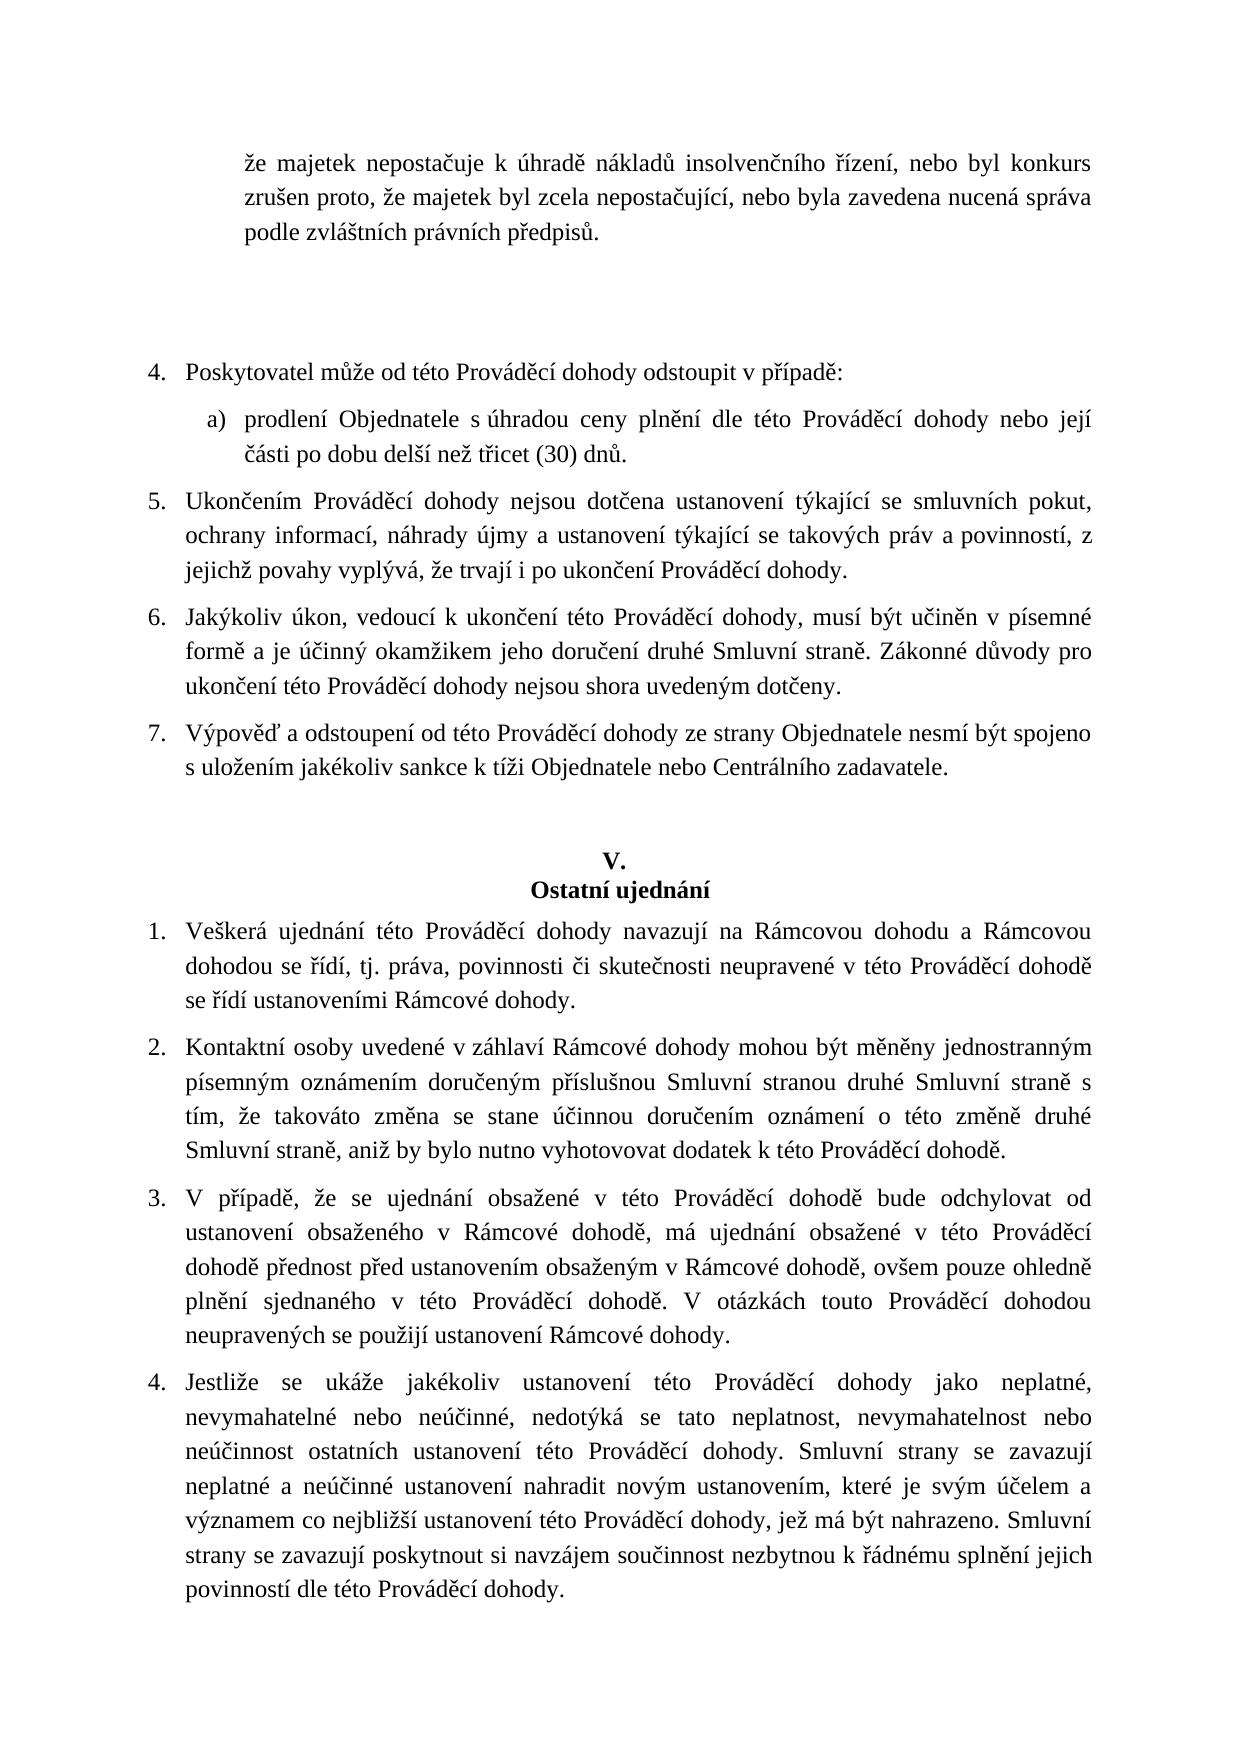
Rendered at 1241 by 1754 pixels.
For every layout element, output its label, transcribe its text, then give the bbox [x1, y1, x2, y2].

text V případě, že se ujednání obsažené v této Prováděcí dohodě bude odchylovat od ustanovení obsaženého v Rámcové dohodě, má ujednání obsažené v této Prováděcí dohodě přednost před ustanovením obsaženým v Rámcové dohodě, ovšem pouze ohledně plnění sjednaného v této Prováděcí dohodě. V otázkách touto Prováděcí dohodou neupravených se použijí ustanovení Rámcové dohody. [148, 1183, 1093, 1349]
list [207, 148, 1093, 245]
text Jakýkoliv úkon, vedoucí k ukončení této Prováděcí dohody, musí být učiněn v písemné formě a je účinný okamžikem jeho doručení druhé Smluvní straně. Zákonné důvody pro ukončení této Prováděcí dohody nejsou shora uvedeným dotčeny. [148, 602, 1093, 699]
list Kontaktní osoby uvedené v záhlaví Rámcové dohody mohou být měněny jednostranným písemným oznámením doručeným příslušnou Smluvní stranou druhé Smluvní straně s tím, že takováto změna se stane účinnou doručením oznámení o této změně druhé Smluvní straně, aniž by bylo nutno vyhotovovat dodatek k této Prováděcí dohodě. [148, 1032, 1093, 1164]
list Ostatní ujednání [148, 875, 1093, 904]
text Poskytovatel může od této Prováděcí dohody odstoupit v případě: [148, 357, 1093, 386]
text Ukončením Prováděcí dohody nejsou dotčena ustanovení týkající se smluvních pokut, ochrany informací, náhrady újmy a ustanovení týkající se takových práv a povinností, z jejichž povahy vyplývá, že trvají i po ukončení Prováděcí dohody. [148, 486, 1093, 584]
list prodlení Objednatele s úhradou ceny plnění dle této Prováděcí dohody nebo její části po dobu delší než třicet (30) dnů. [207, 404, 1093, 468]
text Jestliže se ukáže jakékoliv ustanovení této Prováděcí dohody jako neplatné, nevymahatelné nebo neúčinné, nedotýká se tato neplatnost, nevymahatelnost nebo neúčinnost ostatních ustanovení této Prováděcí dohody. Smluvní strany se zavazují neplatné a neúčinné ustanovení nahradit novým ustanovením, které je svým účelem a významem co nejbližší ustanovení této Prováděcí dohody, jež má být nahrazeno. Smluvní strany se zavazují poskytnout si navzájem součinnost nezbytnou k řádnému splnění jejich povinností dle této Prováděcí dohody. [148, 1367, 1093, 1603]
list Veškerá ujednání této Prováděcí dohody navazují na Rámcovou dohodu a Rámcovou dohodou se řídí, tj. práva, povinnosti či skutečnosti neupravené v této Prováděcí dohodě se řídí ustanoveními Rámcové dohody. [148, 916, 1093, 1014]
text Výpověď a odstoupení od této Prováděcí dohody ze strany Objednatele nesmí být spojeno s uložením jakékoliv sankce k tíži Objednatele nebo Centrálního zadavatele. [148, 718, 1093, 781]
